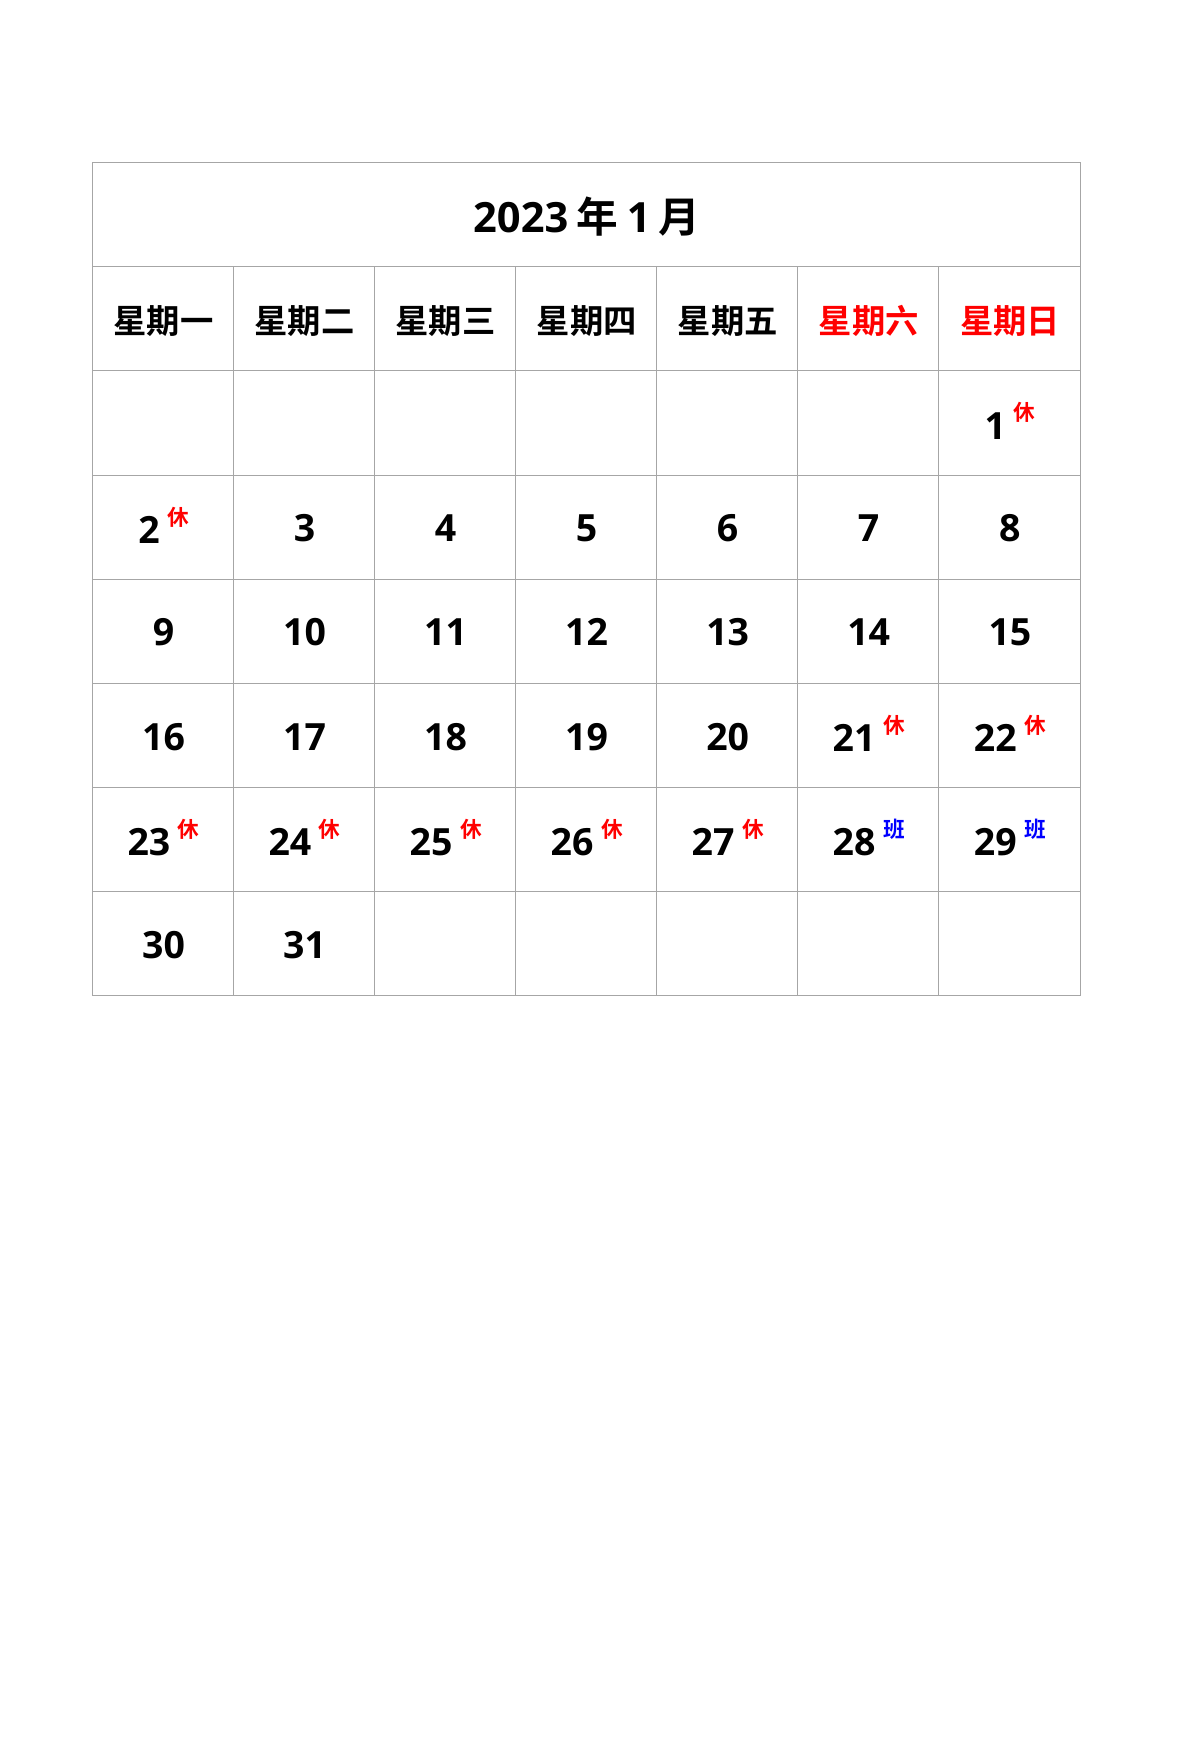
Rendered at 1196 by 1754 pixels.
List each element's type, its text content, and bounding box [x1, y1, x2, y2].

table_cell [657, 371, 797, 474]
table_cell 6 [657, 476, 797, 579]
table_cell [798, 892, 938, 995]
table_cell 17 [234, 684, 374, 787]
table_cell 24休 [234, 788, 374, 891]
table_cell 22休 [939, 684, 1080, 787]
table_cell [516, 892, 656, 995]
table_cell 11 [375, 580, 515, 683]
table_cell 31 [234, 892, 374, 995]
table_cell 星期日 [939, 267, 1080, 370]
table_cell 10 [234, 580, 374, 683]
table_cell 21休 [798, 684, 938, 787]
table_cell 16 [93, 684, 233, 787]
table_cell 29班 [939, 788, 1080, 891]
table_cell 25休 [375, 788, 515, 891]
table_cell [93, 371, 233, 474]
table_cell 12 [516, 580, 656, 683]
table_cell 1休 [939, 371, 1080, 474]
table_cell 星期五 [657, 267, 797, 370]
table_cell [516, 371, 656, 474]
table_cell [375, 371, 515, 474]
table_cell 7 [798, 476, 938, 579]
table_cell 星期六 [798, 267, 938, 370]
table_cell 13 [657, 580, 797, 683]
table_cell 3 [234, 476, 374, 579]
table_cell [657, 892, 797, 995]
table_cell 星期二 [234, 267, 374, 370]
table_cell 28班 [798, 788, 938, 891]
table_cell 星期一 [93, 267, 233, 370]
table_cell 15 [939, 580, 1080, 683]
table_cell 18 [375, 684, 515, 787]
table_cell 26休 [516, 788, 656, 891]
table_cell 2休 [93, 476, 233, 579]
table_cell 30 [93, 892, 233, 995]
table_cell 19 [516, 684, 656, 787]
table_cell 星期四 [516, 267, 656, 370]
table_cell [798, 371, 938, 474]
table_cell [939, 892, 1080, 995]
table_cell [375, 892, 515, 995]
table_cell 星期三 [375, 267, 515, 370]
table_cell 23休 [93, 788, 233, 891]
table_cell 5 [516, 476, 656, 579]
table_cell 14 [798, 580, 938, 683]
table_cell [234, 371, 374, 474]
table_cell 8 [939, 476, 1080, 579]
table_cell 9 [93, 580, 233, 683]
table_header 2023年1月 [93, 163, 1080, 266]
table_cell 27休 [657, 788, 797, 891]
table_cell 4 [375, 476, 515, 579]
table_cell 20 [657, 684, 797, 787]
